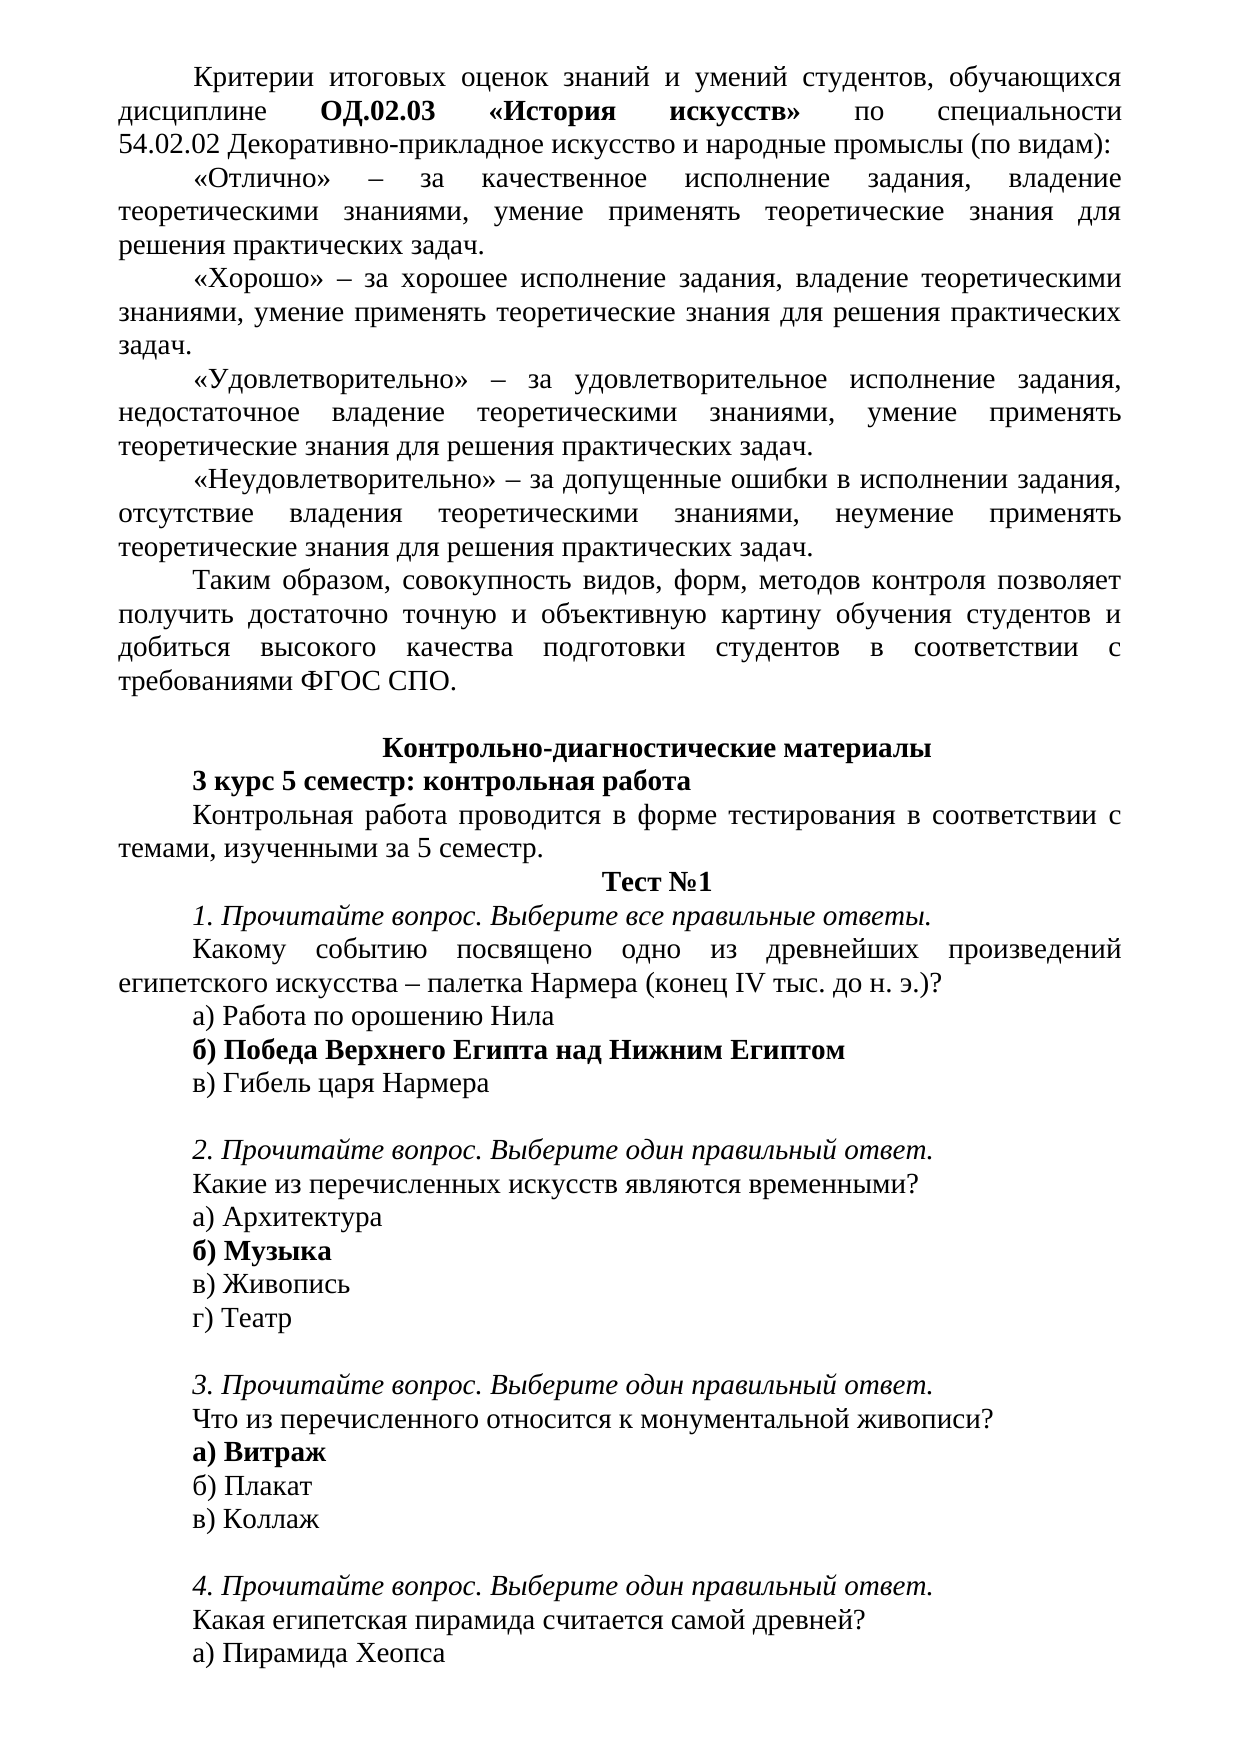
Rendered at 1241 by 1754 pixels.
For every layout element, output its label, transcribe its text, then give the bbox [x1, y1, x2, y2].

text Что из перечисленного относится к монументальной живописи? [118, 1401, 1122, 1434]
text Тест №1 [118, 864, 1122, 898]
text 3 курс 5 семестр: контрольная работа [118, 763, 1122, 797]
text б) Плакат [118, 1468, 1122, 1501]
text Какая египетская пирамида считается самой древней? [118, 1602, 1122, 1636]
text Критерии итоговых оценок знаний и умений студентов, обучающихся дисциплине ОД.02.03 «История искусств» по специальности 54.02.02 Декоративно-прикладное искусство и народные промыслы (по видам): [118, 59, 1122, 160]
text 3. Прочитайте вопрос. Выберите один правильный ответ. [118, 1367, 1122, 1401]
text г) Театр [118, 1300, 1122, 1334]
text б) Музыка [118, 1233, 1122, 1267]
text а) Витраж [118, 1434, 1122, 1468]
text 2. Прочитайте вопрос. Выберите один правильный ответ. [118, 1132, 1122, 1166]
text в) Коллаж [118, 1501, 1122, 1535]
text а) Пирамида Хеопса [118, 1636, 1122, 1669]
text Какие из перечисленных искусств являются временными? [118, 1166, 1122, 1199]
text а) Работа по орошению Нила [118, 998, 1122, 1032]
text 1. Прочитайте вопрос. Выберите все правильные ответы. [118, 898, 1122, 931]
text «Хорошо» – за хорошее исполнение задания, владение теоретическими знаниями, умение применять теоретические знания для решения практических задач. [118, 260, 1122, 361]
text Контрольная работа проводится в форме тестирования в соответствии с темами, изученными за 5 семестр. [118, 797, 1122, 864]
text 4. Прочитайте вопрос. Выберите один правильный ответ. [118, 1568, 1122, 1602]
text Таким образом, совокупность видов, форм, методов контроля позволяет получить достаточно точную и объективную картину обучения студентов и добиться высокого качества подготовки студентов в соответствии с требованиями ФГОС СПО. [118, 562, 1122, 696]
text Контрольно-диагностические материалы [118, 730, 1122, 763]
text Какому событию посвящено одно из древнейших произведений египетского искусства – палетка Нармера (конец IV тыс. до н. э.)? [118, 931, 1122, 998]
text в) Живопись [118, 1267, 1122, 1300]
text «Отлично» – за качественное исполнение задания, владение теоретическими знаниями, умение применять теоретические знания для решения практических задач. [118, 160, 1122, 260]
text б) Победа Верхнего Египта над Нижним Египтом [118, 1032, 1122, 1065]
text а) Архитектура [118, 1199, 1122, 1233]
text «Неудовлетворительно» – за допущенные ошибки в исполнении задания, отсутствие владения теоретическими знаниями, неумение применять теоретические знания для решения практических задач. [118, 462, 1122, 562]
text в) Гибель царя Нармера [118, 1065, 1122, 1099]
text «Удовлетворительно» – за удовлетворительное исполнение задания, недостаточное владение теоретическими знаниями, умение применять теоретические знания для решения практических задач. [118, 361, 1122, 462]
